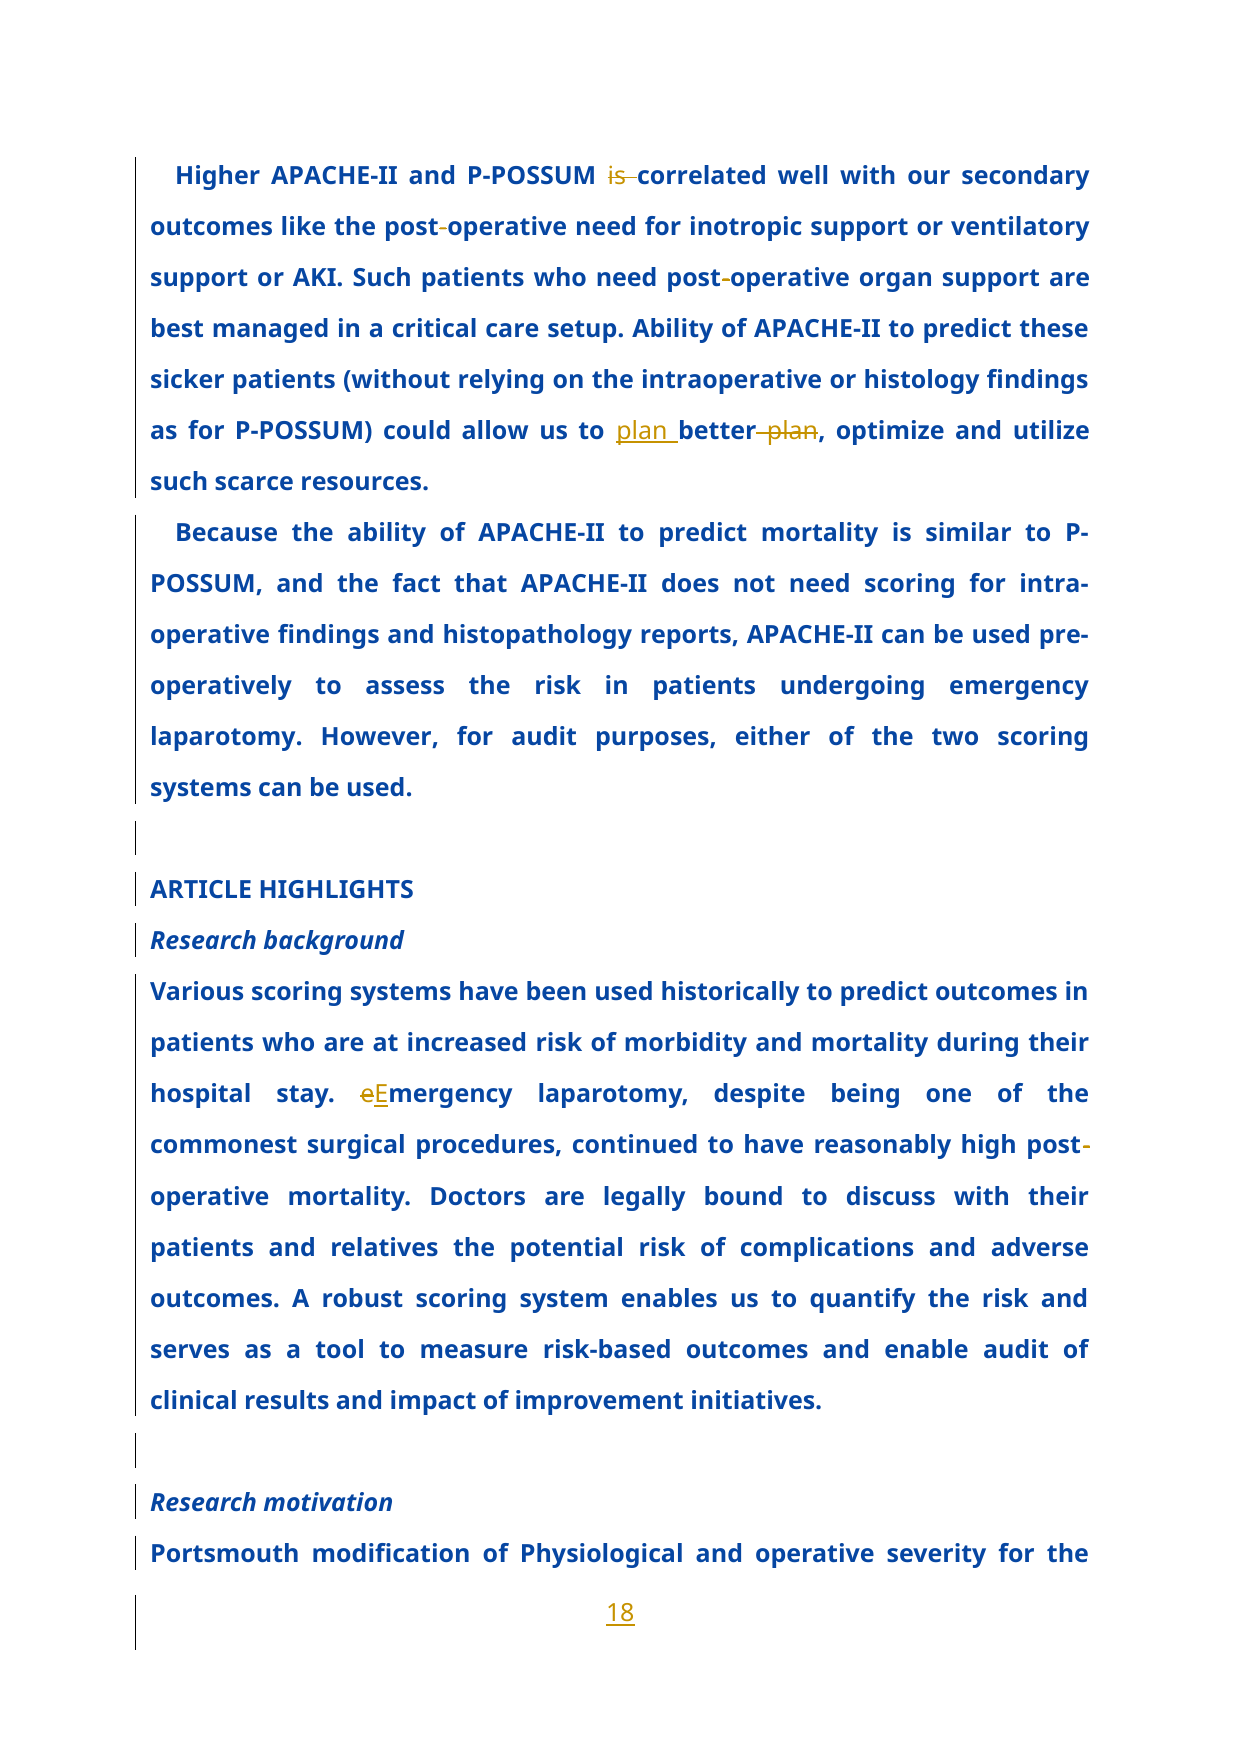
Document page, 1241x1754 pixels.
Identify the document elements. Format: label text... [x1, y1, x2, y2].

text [150, 1536, 1090, 1569]
text Research motivation [150, 1484, 1090, 1518]
text Various scoring systems have been used historically to predict outcomes in patients who are at increased risk of morbidity and mortality during their hospital stay. mergency laparotomy, despite being one of the commonest surgical procedures, continued to have reasonably high postoperative mortality. Doctors are legally bound to discuss with their patients and relatives the potential risk of complications and adverse outcomes. A robust scoring system enables us to quantify the risk and serves as a tool to measure risk-based outcomes and enable audit of clinical results and impact of improvement initiatives. [150, 974, 1090, 1416]
text ARTICLE HIGHLIGHTS [150, 872, 1090, 906]
text Research background [150, 923, 1090, 957]
text Higher APACHE-II and P-POSSUM correlated well with our secondary outcomes like the postoperative need for inotropic support or ventilatory support or AKI. Such patients who need postoperative organ support are best managed in a critical care setup. Ability of APACHE-II to predict these sicker patients (without relying on the intraoperative or histology findings as for P-POSSUM) could allow us to better, optimize and utilize such scarce resources. [150, 157, 1090, 498]
text Because the ability of APACHE-II to predict mortality is similar to P-POSSUM, and the fact that APACHE-II does not need scoring for intra-operative findings and histopathology reports, APACHE-II can be used pre-operatively to assess the risk in patients undergoing emergency laparotomy. However, for audit purposes, either of the two scoring systems can be used. [150, 515, 1090, 804]
